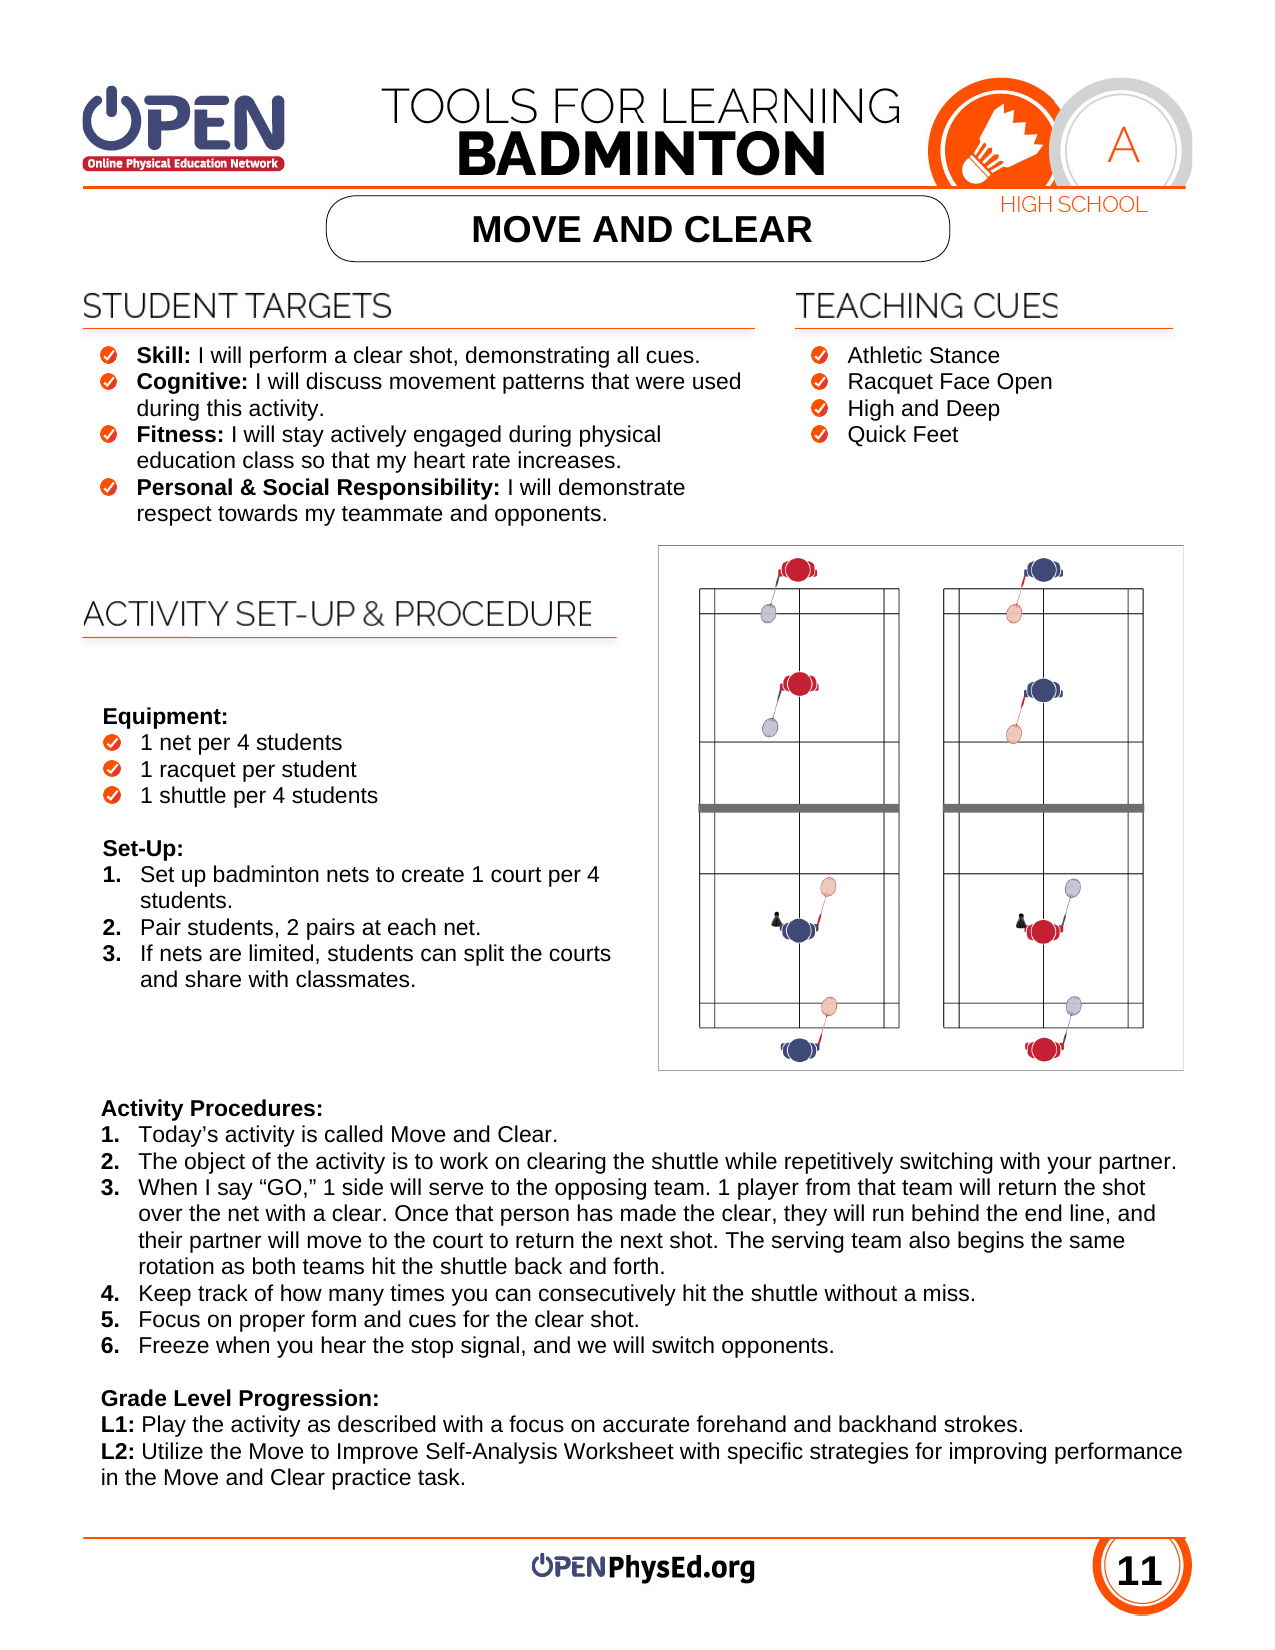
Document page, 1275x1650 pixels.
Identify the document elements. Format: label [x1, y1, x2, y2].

picture [103, 786, 121, 804]
picture [658, 545, 1184, 1071]
picture [103, 734, 121, 751]
picture [100, 425, 117, 443]
picture [83, 1511, 1194, 1616]
picture [811, 373, 828, 390]
picture [100, 346, 117, 364]
picture [811, 399, 828, 417]
picture [103, 760, 121, 777]
picture [811, 425, 828, 443]
picture [811, 346, 828, 364]
picture [82, 75, 1193, 267]
picture [82, 592, 591, 630]
picture [100, 478, 117, 496]
picture [82, 285, 395, 322]
picture [795, 285, 1057, 322]
picture [100, 373, 117, 390]
